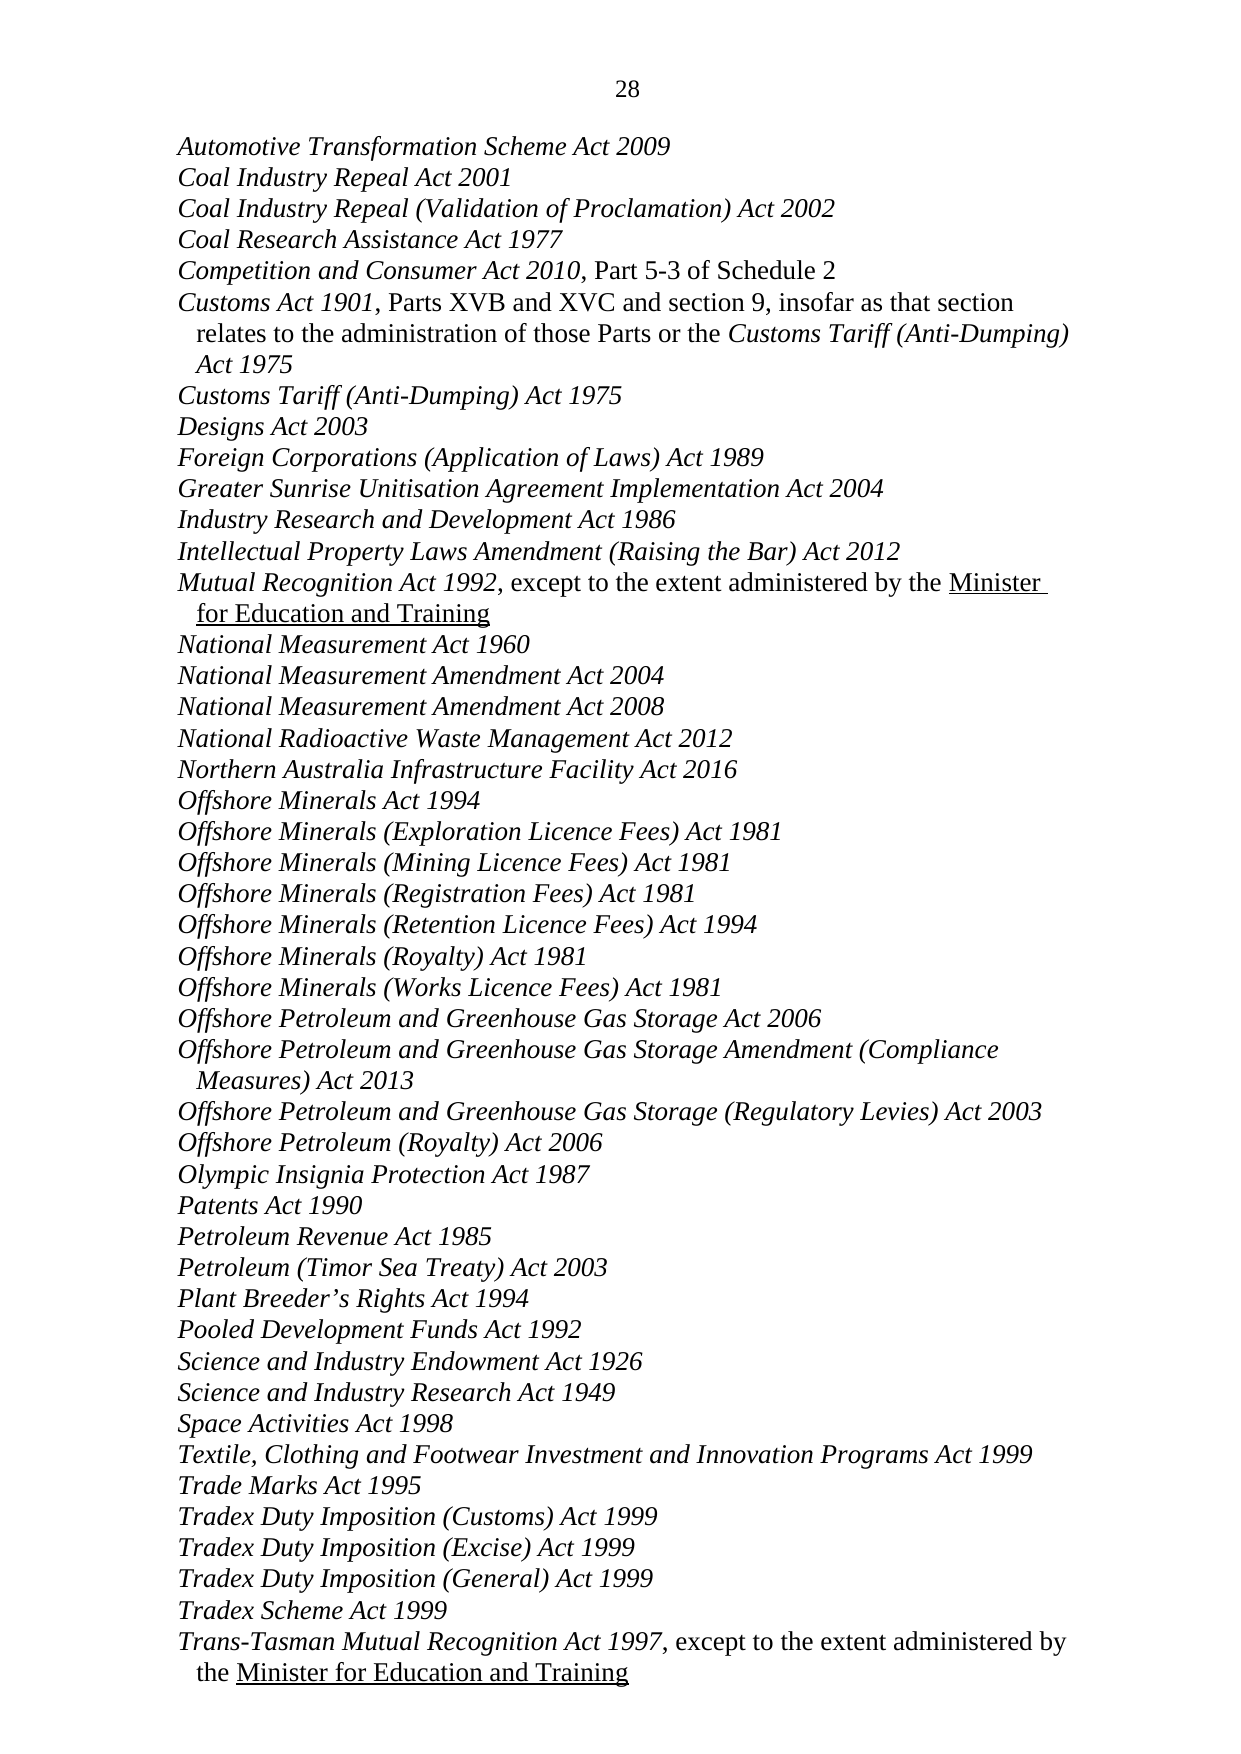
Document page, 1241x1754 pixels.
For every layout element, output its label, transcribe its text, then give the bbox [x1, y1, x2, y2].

text Trade Marks Act 1995 [177, 1469, 1078, 1500]
text Science and Industry Endowment Act 1926 [177, 1344, 1078, 1376]
text Foreign Corporations (Application of Laws) Act 1989 [177, 441, 1078, 472]
text Mutual Recognition Act 1992, except to the extent administered by the Minister for Education and Training [177, 566, 1078, 628]
text Coal Research Assistance Act 1977 [177, 223, 1078, 254]
text Competition and Consumer Act 2010, Part 5-3 of Schedule 2 [177, 254, 1078, 286]
text Pooled Development Funds Act 1992 [177, 1313, 1078, 1344]
text Coal Industry Repeal (Validation of Proclamation) Act 2002 [177, 192, 1078, 223]
text National Radioactive Waste Management Act 2012 [177, 722, 1078, 753]
text Intellectual Property Laws Amendment (Raising the Bar) Act 2012 [177, 535, 1078, 566]
text National Measurement Amendment Act 2004 [177, 659, 1078, 691]
text Trans-Tasman Mutual Recognition Act 1997, except to the extent administered by the Minister for Education and Training [177, 1625, 1078, 1687]
text Offshore Minerals (Registration Fees) Act 1981 [177, 877, 1078, 908]
text Industry Research and Development Act 1986 [177, 504, 1078, 535]
text Petroleum Revenue Act 1985 [177, 1220, 1078, 1251]
text Offshore Petroleum and Greenhouse Gas Storage Amendment (Compliance Measures) Act 2013 [177, 1033, 1078, 1095]
text Textile, Clothing and Footwear Investment and Innovation Programs Act 1999 [177, 1438, 1078, 1469]
text Tradex Duty Imposition (General) Act 1999 [177, 1563, 1078, 1594]
text Patents Act 1990 [177, 1189, 1078, 1220]
text Space Activities Act 1998 [177, 1407, 1078, 1438]
text Offshore Minerals (Mining Licence Fees) Act 1981 [177, 846, 1078, 877]
text Offshore Petroleum and Greenhouse Gas Storage Act 2006 [177, 1002, 1078, 1033]
text Offshore Petroleum (Royalty) Act 2006 [177, 1127, 1078, 1158]
text Olympic Insignia Protection Act 1987 [177, 1158, 1078, 1189]
text Designs Act 2003 [177, 410, 1078, 441]
text Customs Tariff (Anti-Dumping) Act 1975 [177, 379, 1078, 410]
text Offshore Petroleum and Greenhouse Gas Storage (Regulatory Levies) Act 2003 [177, 1095, 1078, 1127]
text Science and Industry Research Act 1949 [177, 1376, 1078, 1407]
text Petroleum (Timor Sea Treaty) Act 2003 [177, 1251, 1078, 1282]
text Customs Act 1901, Parts XVB and XVC and section 9, insofar as that section relates to the administration of those Parts or the Customs Tariff (Anti-Dumping) Act 1975 [177, 286, 1078, 379]
text Offshore Minerals (Works Licence Fees) Act 1981 [177, 971, 1078, 1002]
text Northern Australia Infrastructure Facility Act 2016 [177, 753, 1078, 784]
text Tradex Scheme Act 1999 [177, 1594, 1078, 1625]
text Tradex Duty Imposition (Customs) Act 1999 [177, 1500, 1078, 1531]
text Coal Industry Repeal Act 2001 [177, 161, 1078, 192]
text National Measurement Amendment Act 2008 [177, 691, 1078, 722]
text National Measurement Act 1960 [177, 628, 1078, 659]
text Offshore Minerals Act 1994 [177, 784, 1078, 815]
text Offshore Minerals (Royalty) Act 1981 [177, 940, 1078, 971]
text Automotive Transformation Scheme Act 2009 [177, 130, 1078, 161]
text Greater Sunrise Unitisation Agreement Implementation Act 2004 [177, 472, 1078, 504]
text Offshore Minerals (Exploration Licence Fees) Act 1981 [177, 815, 1078, 846]
text Offshore Minerals (Retention Licence Fees) Act 1994 [177, 908, 1078, 940]
text Plant Breeder’s Rights Act 1994 [177, 1282, 1078, 1313]
text Tradex Duty Imposition (Excise) Act 1999 [177, 1531, 1078, 1563]
